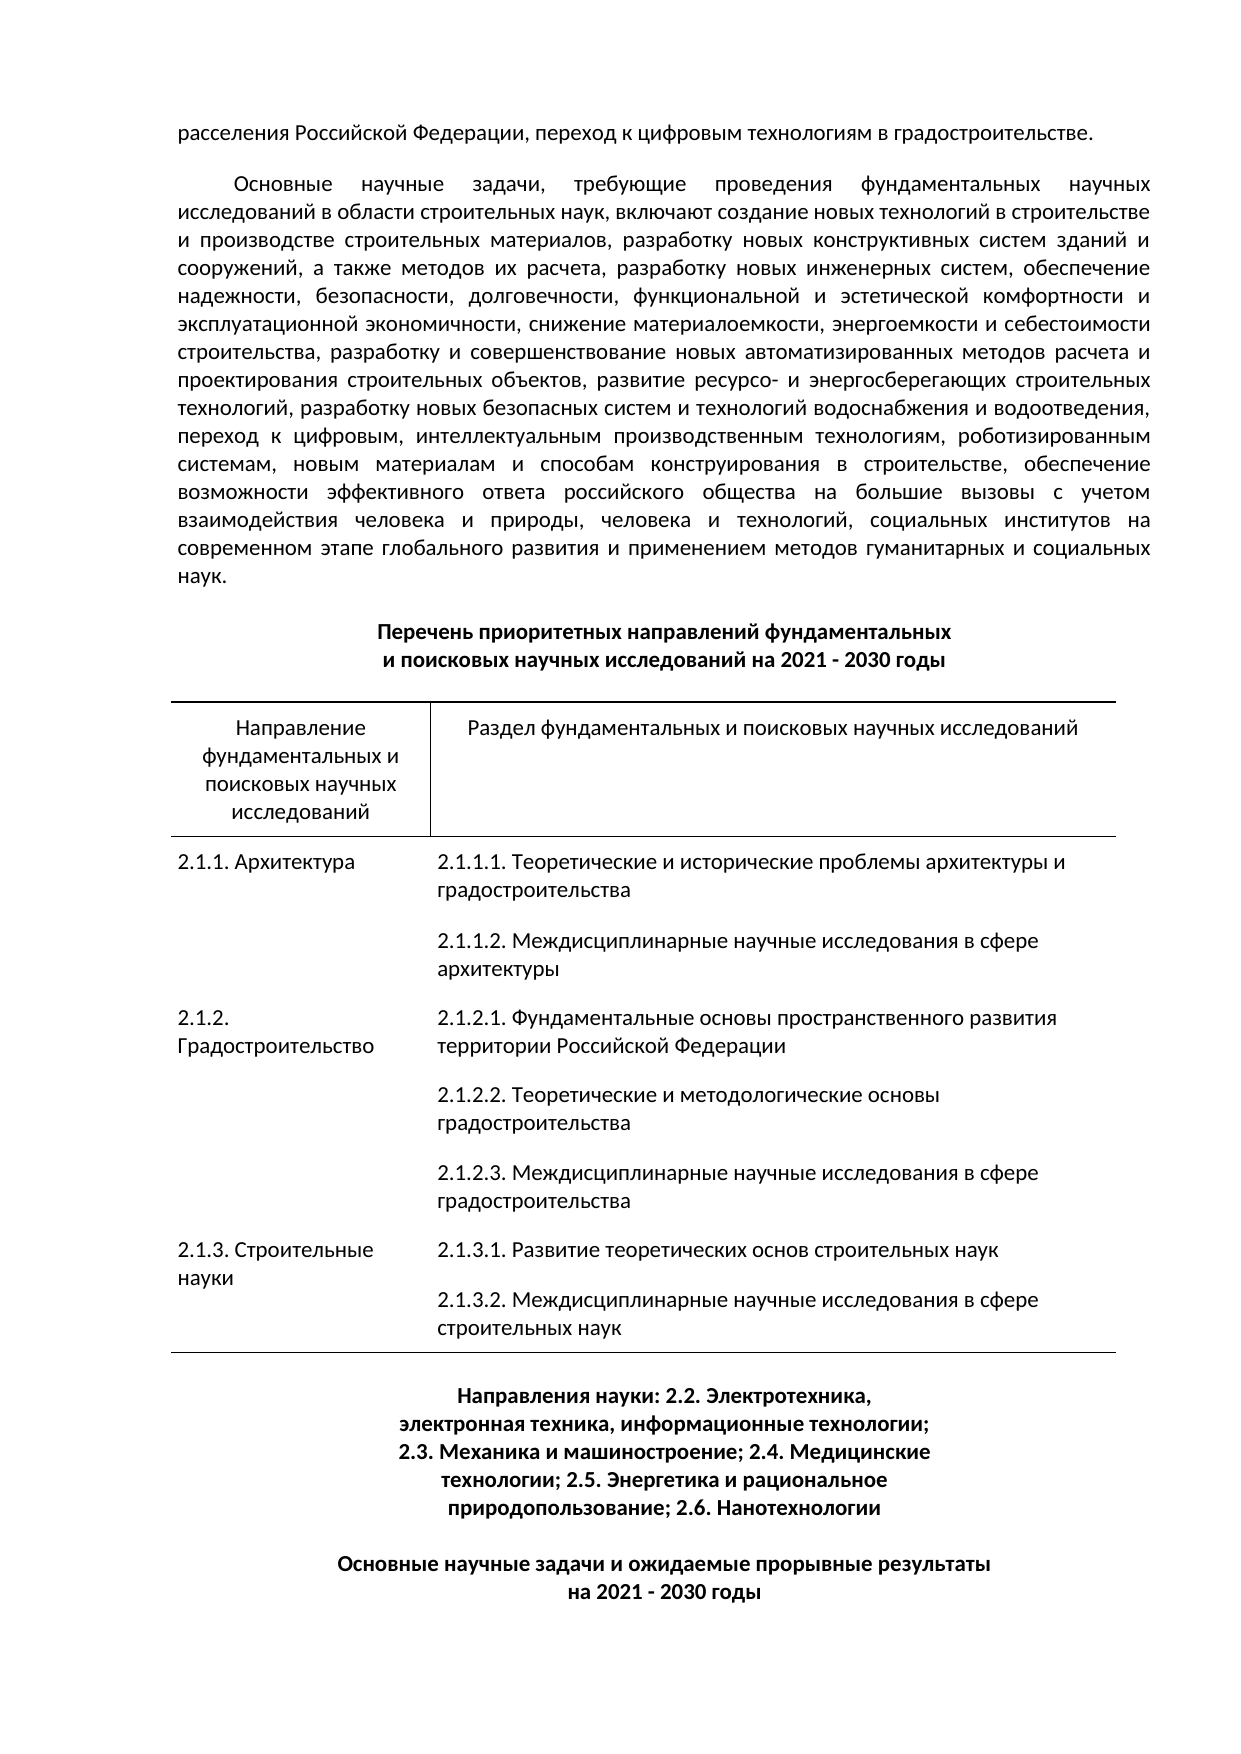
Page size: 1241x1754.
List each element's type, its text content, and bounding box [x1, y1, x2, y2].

title Перечень приоритетных направлений фундаментальных [177, 617, 1152, 645]
table_cell 2.1.2. Градостроительство [171, 993, 431, 1224]
title Основные научные задачи и ожидаемые прорывные результаты [177, 1549, 1152, 1577]
title электронная техника, информационные технологии; [177, 1409, 1152, 1437]
table_cell 2.1.2.1. Фундаментальные основы пространственного развития территории Российской Федерации [431, 993, 1116, 1070]
text Основные научные задачи, требующие проведения фундаментальных научных исследований в области строительных наук, включают создание новых технологий в строительстве и производстве строительных материалов, разработку новых конструктивных систем зданий и сооружений, а также методов их расчета, разработку новых инженерных систем, обеспечение надежности, безопасности, долговечности, функциональной и эстетической комфортности и эксплуатационной экономичности, снижение материалоемкости, энергоемкости и себестоимости строительства, разработку и совершенствование новых автоматизированных методов расчета и проектирования строительных объектов, развитие ресурсо- и энергосберегающих строительных технологий, разработку новых безопасных систем и технологий водоснабжения и водоотведения, переход к цифровым, интеллектуальным производственным технологиям, роботизированным системам, новым материалам и способам конструирования в строительстве, обеспечение возможности эффективного ответа российского общества на большие вызовы с учетом взаимодействия человека и природы, человека и технологий, социальных институтов на современном этапе глобального развития и применением методов гуманитарных и социальных наук. [177, 169, 1152, 589]
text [177, 118, 1152, 146]
table_cell 2.1.2.3. Междисциплинарные научные исследования в сфере градостроительства [431, 1147, 1116, 1224]
title на 2021 - 2030 годы [177, 1577, 1152, 1605]
title Направления науки: 2.2. Электротехника, [177, 1381, 1152, 1409]
table_header Направление фундаментальных и поисковых научных исследований [171, 703, 430, 836]
table_cell 2.1.2.2. Теоретические и методологические основы градостроительства [431, 1070, 1116, 1147]
table_cell 2.1.1. Архитектура [171, 837, 431, 992]
title 2.3. Механика и машиностроение; 2.4. Медицинские [177, 1437, 1152, 1465]
table_cell 2.1.3.1. Развитие теоретических основ строительных наук [431, 1224, 1116, 1274]
title и поисковых научных исследований на 2021 - 2030 годы [177, 645, 1152, 673]
table_cell 2.1.1.2. Междисциплинарные научные исследования в сфере архитектуры [431, 914, 1116, 992]
table_cell 2.1.3. Строительные науки [171, 1224, 431, 1352]
table_cell 2.1.3.2. Междисциплинарные научные исследования в сфере строительных наук [431, 1274, 1116, 1352]
title природопользование; 2.6. Нанотехнологии [177, 1493, 1152, 1521]
table_header Раздел фундаментальных и поисковых научных исследований [431, 703, 1116, 836]
title технологии; 2.5. Энергетика и рациональное [177, 1465, 1152, 1493]
table_cell 2.1.1.1. Теоретические и исторические проблемы архитектуры и градостроительства [431, 837, 1116, 914]
